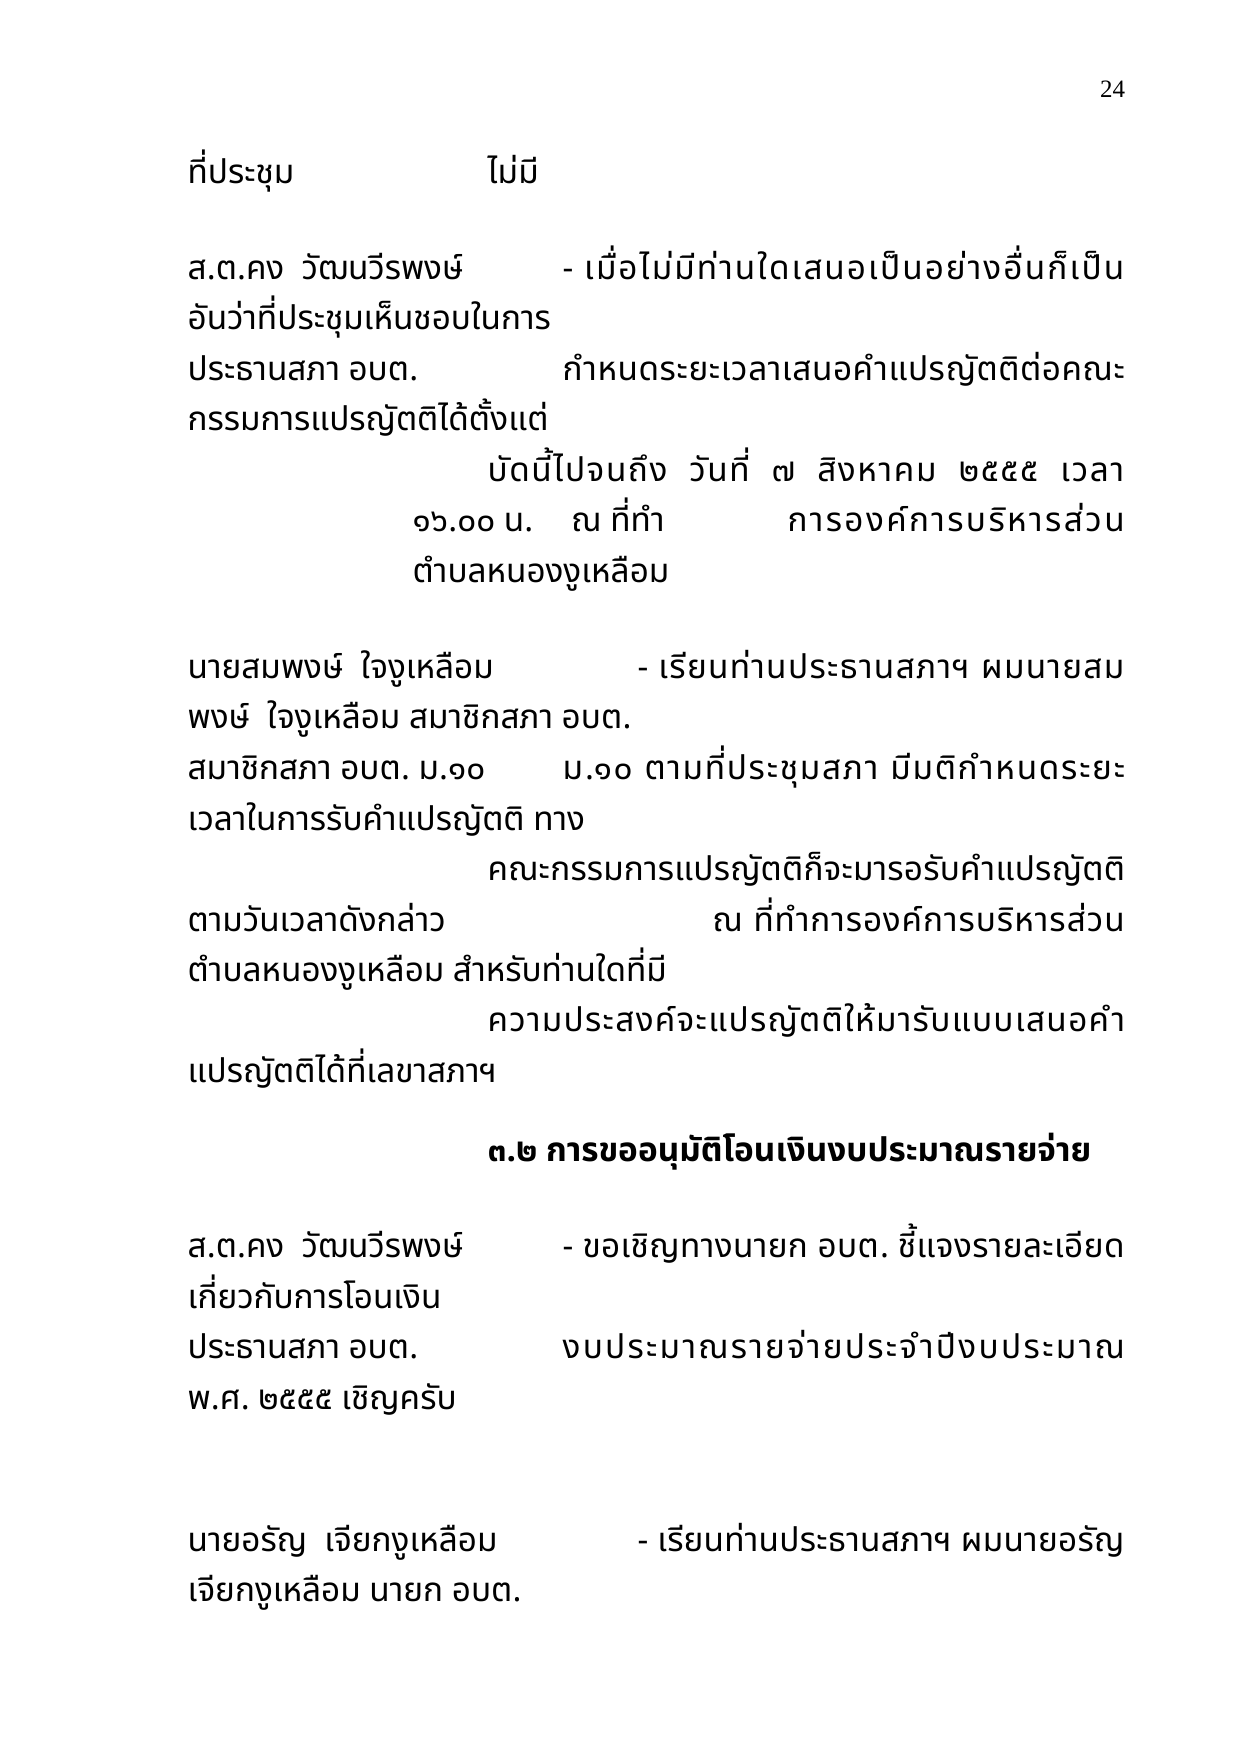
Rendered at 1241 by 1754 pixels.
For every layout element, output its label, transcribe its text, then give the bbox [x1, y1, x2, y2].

text ส.ต.คง วัฒนวีรพงษ์ - ขอเชิญทางนายก อบต. ชี้แจงรายละเอียดเกี่ยวกับการโอนเงิน [187, 1222, 1125, 1323]
text ความประสงค์จะแปรญัตติให้มารับแบบเสนอคำแปรญัตติได้ที่เลขาสภาฯ [187, 996, 1125, 1097]
text ส.ต.คง วัฒนวีรพงษ์ - เมื่อไม่มีท่านใดเสนอเป็นอย่างอื่นก็เป็นอันว่าที่ประชุมเห็นชอบในการ [187, 244, 1125, 345]
text นายสมพงษ์ ใจงูเหลือม - เรียนท่านประธานสภาฯ ผมนายสมพงษ์ ใจงูเหลือม สมาชิกสภา อบต. [187, 643, 1125, 744]
text ประธานสภา อบต. งบประมาณรายจ่ายประจำปีงบประมาณ พ.ศ. ๒๕๕๕ เชิญครับ [187, 1323, 1125, 1424]
text สมาชิกสภา อบต. ม.๑๐ ม.๑๐ ตามที่ประชุมสภา มีมติกำหนดระยะเวลาในการรับคำแปรญัตติ ทาง [187, 744, 1125, 845]
text บัดนี้ไปจนถึง วันที่ ๗ สิงหาคม ๒๕๕๕ เวลา ๑๖.๐๐ น. ณ ที่ทำ การองค์การบริหารส่วนตำบลหนองงูเหลือม [412, 446, 1125, 597]
text ที่ประชุม ไม่มี [187, 148, 1125, 198]
text นายอรัญ เจียกงูเหลือม - เรียนท่านประธานสภาฯ ผมนายอรัญ เจียกงูเหลือม นายก อบต. [187, 1515, 1125, 1617]
text คณะกรรมการแปรญัตติก็จะมารอรับคำแปรญัตติ ตามวันเวลาดังกล่าว ณ ที่ทำการองค์การบริหารส่วนตำบลหนองงูเหลือม สำหรับท่านใดที่มี [187, 845, 1125, 996]
text ประธานสภา อบต. กำหนดระยะเวลาเสนอคำแปรญัตติต่อคณะกรรมการแปรญัตติได้ตั้งแต่ [187, 345, 1125, 446]
text ๓.๒ การขออนุมัติโอนเงินงบประมาณรายจ่าย [412, 1126, 1125, 1177]
